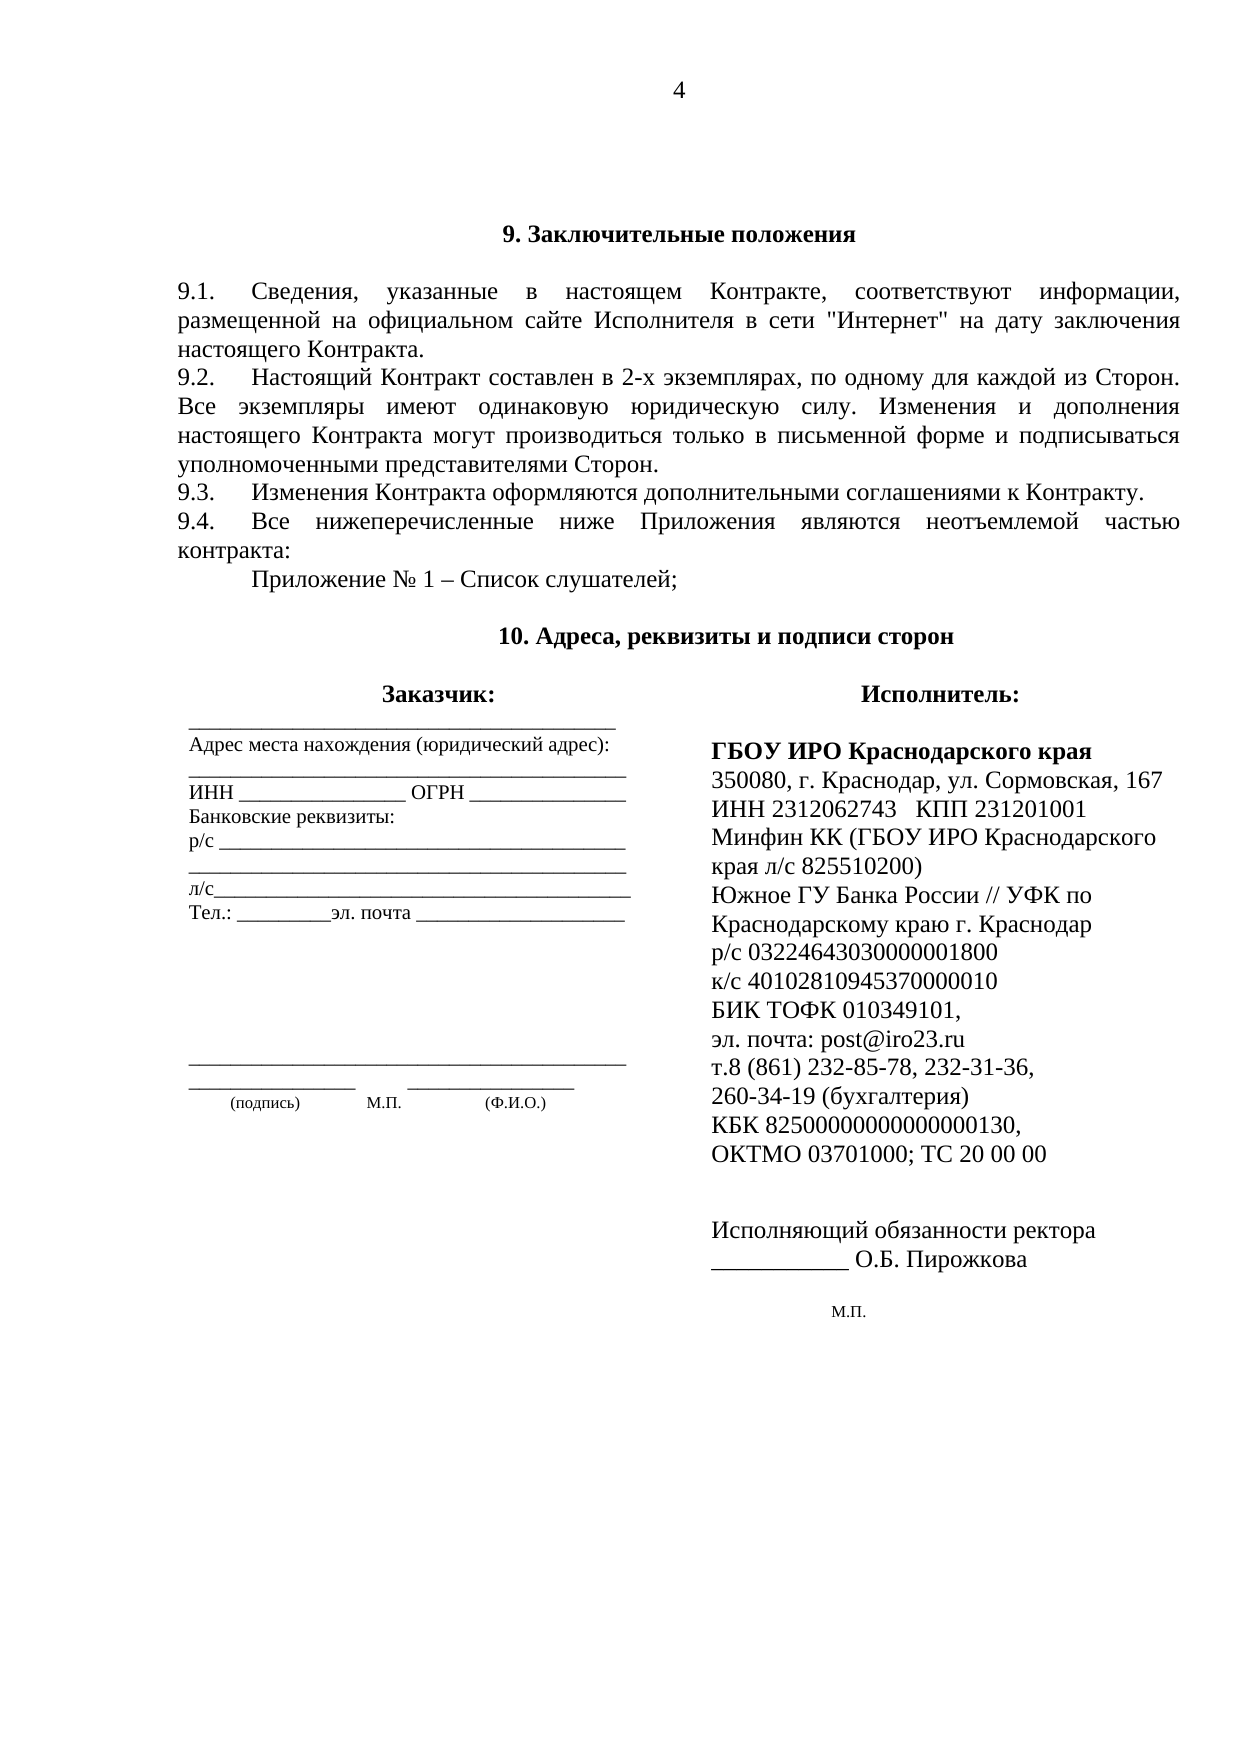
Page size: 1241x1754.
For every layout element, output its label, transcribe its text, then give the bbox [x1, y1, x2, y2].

text 9. Заключительные положения [177, 219, 1181, 247]
text 9.3. Изменения Контракта оформляются дополнительными соглашениями к Контракту. [177, 477, 1181, 506]
text 9.4. Все нижеперечисленные ниже Приложения являются неотъемлемой частью контракта: [177, 506, 1181, 564]
table_header Заказчик: _________________________________________ Адрес места нахождения (юридический адрес): __________________________________________ ИНН ________________ ОГРН _______________ Банковские реквизиты: р/с _______________________________________ __________________________________________ л/с________________________________________ Тел.: _________эл. почта ____________________ __________________________________________ ________________ ________________ (подпись) М.П. (Ф.И.О.) [177, 679, 700, 1321]
text 9.2. Настоящий Контракт составлен в 2-х экземплярах, по одному для каждой из Сторон. Все экземпляры имеют одинаковую юридическую силу. Изменения и дополнения настоящего Контракта могут производиться только в письменной форме и подписываться уполномоченными представителями Сторон. [177, 362, 1181, 477]
list Адреса, реквизиты и подписи сторон [271, 621, 1181, 650]
table_header Исполнитель: ГБОУ ИРО Краснодарского края 350080, г. Краснодар, ул. Сормовская, 167 ИНН 2312062743 КПП 231201001 Минфин КК (ГБОУ ИРО Краснодарского края л/с 825510200) Южное ГУ Банка России // УФК по Краснодарскому краю г. Краснодар р/с 03224643030000001800 к/с 40102810945370000010 БИК ТОФК 010349101, эл. почта: post@iro23.ru т.8 (861) 232-85-78, 232-31-36, 260-34-19 (бухгалтерия) КБК 82500000000000000130, ОКТМО 03701000; ТС 20 00 00 Исполняющий обязанности ректора ___________ О.Б. Пирожкова М.П. [700, 679, 1181, 1321]
text Приложение № 1 – Список слушателей; [177, 564, 1181, 592]
text 9.1. Сведения, указанные в настоящем Контракте, соответствуют информации, размещенной на официальном сайте Исполнителя в сети "Интернет" на дату заключения настоящего Контракта. [177, 276, 1181, 362]
